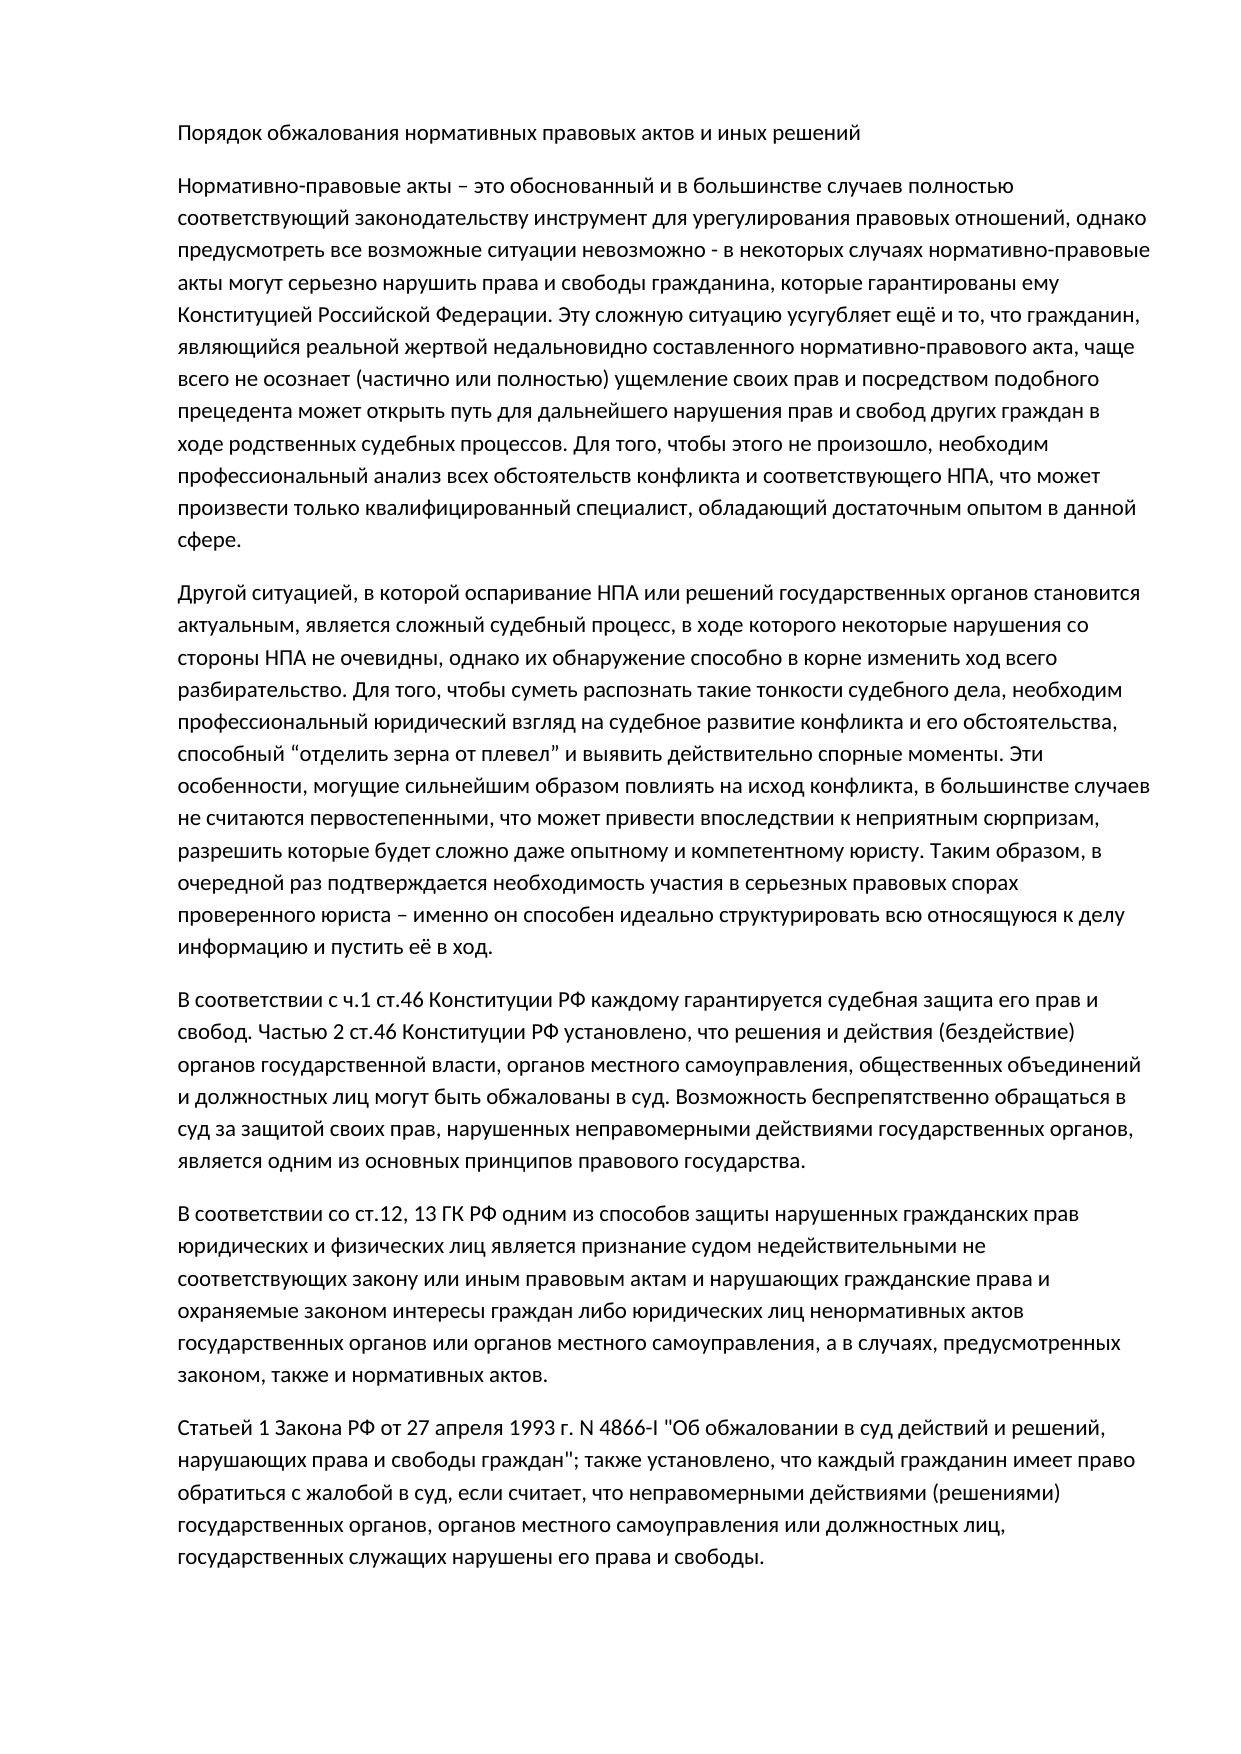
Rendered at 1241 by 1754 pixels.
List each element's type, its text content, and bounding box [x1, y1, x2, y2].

text В соответствии с ч.1 ст.46 Конституции РФ каждому гарантируется судебная защита его прав и свобод. Частью 2 ст.46 Конституции РФ установлено, что решения и действия (бездействие) органов государственной власти, органов местного самоуправления, общественных объединений и должностных лиц могут быть обжалованы в суд. Возможность беспрепятственно обращаться в суд за защитой своих прав, нарушенных неправомерными действиями государственных органов, является одним из основных принципов правового государства. [177, 985, 1152, 1174]
text В соответствии со ст.12, 13 ГК РФ одним из способов защиты нарушенных гражданских прав юридических и физических лиц является признание судом недействительными не соответствующих закону или иным правовым актам и нарушающих гражданские права и охраняемые законом интересы граждан либо юридических лиц ненормативных актов государственных органов или органов местного самоуправления, а в случаях, предусмотренных законом, также и нормативных актов. [177, 1199, 1152, 1388]
text Статьей 1 Закона РФ от 27 апреля 1993 г. N 4866-I "Об обжаловании в суд действий и решений, нарушающих права и свободы граждан"; также установлено, что каждый гражданин имеет право обратиться с жалобой в суд, если считает, что неправомерными действиями (решениями) государственных органов, органов местного самоуправления или должностных лиц, государственных служащих нарушены его права и свободы. [177, 1413, 1152, 1570]
text Порядок обжалования нормативных правовых актов и иных решений [177, 118, 1152, 146]
text Другой ситуацией, в которой оспаривание НПА или решений государственных органов становится актуальным, является сложный судебный процесс, в ходе которого некоторые нарушения со стороны НПА не очевидны, однако их обнаружение способно в корне изменить ход всего разбирательство. Для того, чтобы суметь распознать такие тонкости судебного дела, необходим профессиональный юридический взгляд на судебное развитие конфликта и его обстоятельства, способный “отделить зерна от плевел” и выявить действительно спорные моменты. Эти особенности, могущие сильнейшим образом повлиять на исход конфликта, в большинстве случаев не считаются первостепенными, что может привести впоследствии к неприятным сюрпризам, разрешить которые будет сложно даже опытному и компетентному юристу. Таким образом, в очередной раз подтверждается необходимость участия в серьезных правовых спорах проверенного юриста – именно он способен идеально структурировать всю относящуюся к делу информацию и пустить её в ход. [177, 578, 1152, 960]
text Нормативно-правовые акты – это обоснованный и в большинстве случаев полностью соответствующий законодательству инструмент для урегулирования правовых отношений, однако предусмотреть все возможные ситуации невозможно - в некоторых случаях нормативно-правовые акты могут серьезно нарушить права и свободы гражданина, которые гарантированы ему Конституцией Российской Федерации. Эту сложную ситуацию усугубляет ещё и то, что гражданин, являющийся реальной жертвой недальновидно составленного нормативно-правового акта, чаще всего не осознает (частично или полностью) ущемление своих прав и посредством подобного прецедента может открыть путь для дальнейшего нарушения прав и свобод других граждан в ходе родственных судебных процессов. Для того, чтобы этого не произошло, необходим профессиональный анализ всех обстоятельств конфликта и соответствующего НПА, что может произвести только квалифицированный специалист, обладающий достаточным опытом в данной сфере. [177, 171, 1152, 553]
